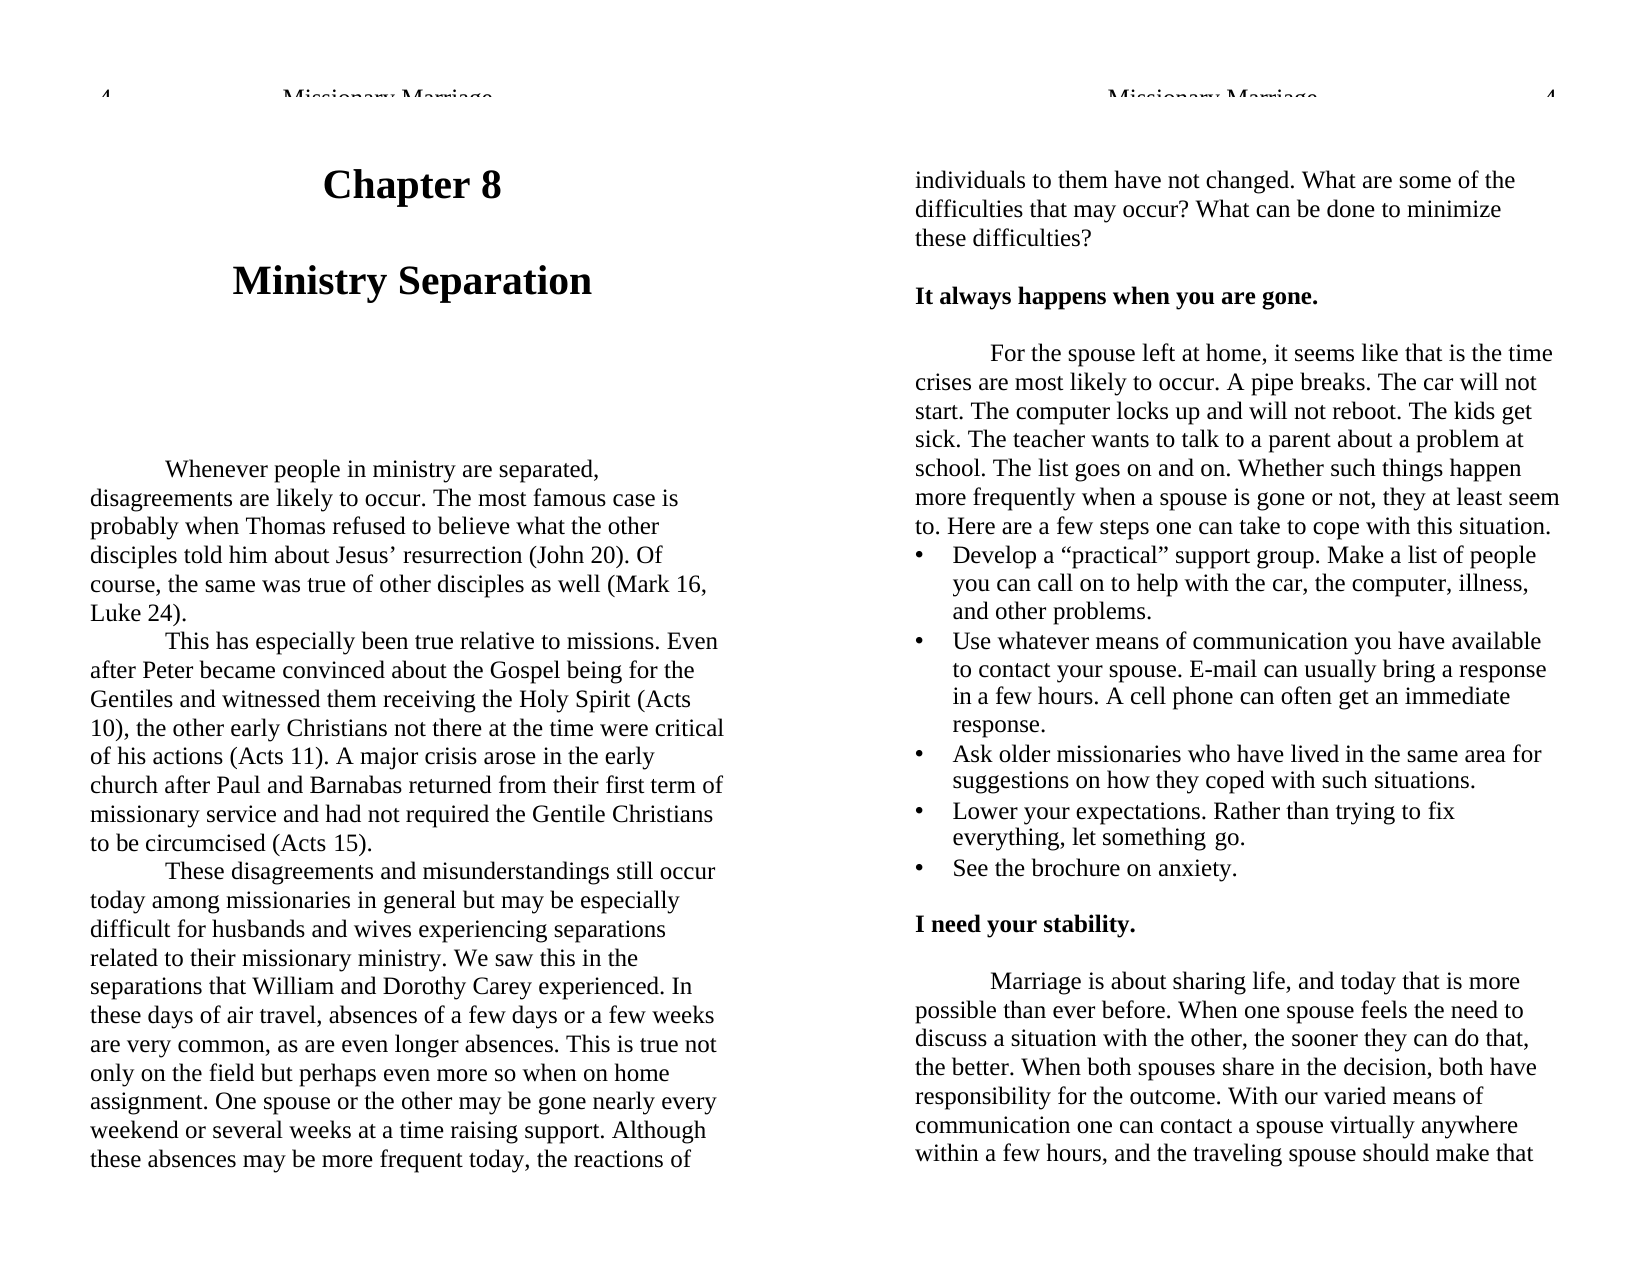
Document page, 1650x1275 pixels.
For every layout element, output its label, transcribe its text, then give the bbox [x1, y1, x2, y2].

list Ask older missionaries who have lived in the same area for suggestions on how they coped with such situations. [915, 741, 1544, 794]
list Use whatever means of communication you have available to contact your spouse. E-mail can usually bring a response in a few hours. A cell phone can often get an immediate response. [915, 627, 1553, 738]
text individuals to them have not changed. What are some of the difficulties that may occur? What can be done to minimize these difficulties? [915, 166, 1548, 252]
text For the spouse left at home, it seems like that is the time crises are most likely to occur. A pipe breaks. The car will not start. The computer locks up and will not reboot. The kids get sick. The teacher wants to talk to a parent about a problem at school. The list goes on and on. Whether such things happen more frequently when a spouse is gone or not, they at least seem to. Here are a few steps one can take to cope with this situation. [915, 338, 1562, 539]
text Marriage is about sharing life, and today that is more possible than ever before. When one spouse feels the need to discuss a situation with the other, the sooner they can do that, the better. When both spouses share in the decision, both have responsibility for the outcome. With our varied means of communication one can contact a spouse virtually anywhere within a few hours, and the traveling spouse should make that [915, 966, 1555, 1167]
list Develop a “practical” support group. Make a list of people you can call on to help with the car, the computer, illness, and other problems. [915, 542, 1544, 624]
subtitle It always happens when you are gone. [915, 281, 1573, 310]
text Whenever people in ministry are separated, disagreements are likely to occur. The most famous case is probably when Thomas refused to believe what the other disciples told him about Jesus’ resurrection (John 20). Of course, the same was true of other disciples as well (Mark 16, Luke 24). [90, 454, 709, 626]
list See the brochure on anxiety. [915, 853, 1573, 882]
subtitle Chapter 8 Ministry Separation [232, 159, 594, 303]
list Lower your expectations. Rather than trying to fix everything, let something go. [915, 798, 1461, 851]
text This has especially been true relative to missions. Even after Peter became convinced about the Gospel being for the Gentiles and witnessed them receiving the Holy Spirit (Acts 10), the other early Christians not there at the time were critical of his actions (Acts 11). A major crisis arose in the early church after Paul and Barnabas returned from their first term of missionary service and had not required the Gentile Christians to be circumcised (Acts 15). [90, 626, 725, 856]
text These disagreements and misunderstandings still occur today among missionaries in general but may be especially difficult for husbands and wives experiencing separations related to their missionary ministry. We saw this in the separations that William and Dorothy Carey experienced. In these days of air travel, absences of a few days or a few weeks are very common, as are even longer absences. This is true not only on the field but perhaps even more so when on home assignment. One spouse or the other may be gone nearly every weekend or several weeks at a time raising support. Although these absences may be more frequent today, the reactions of [90, 856, 729, 1173]
subtitle I need your stability. [915, 909, 1573, 938]
